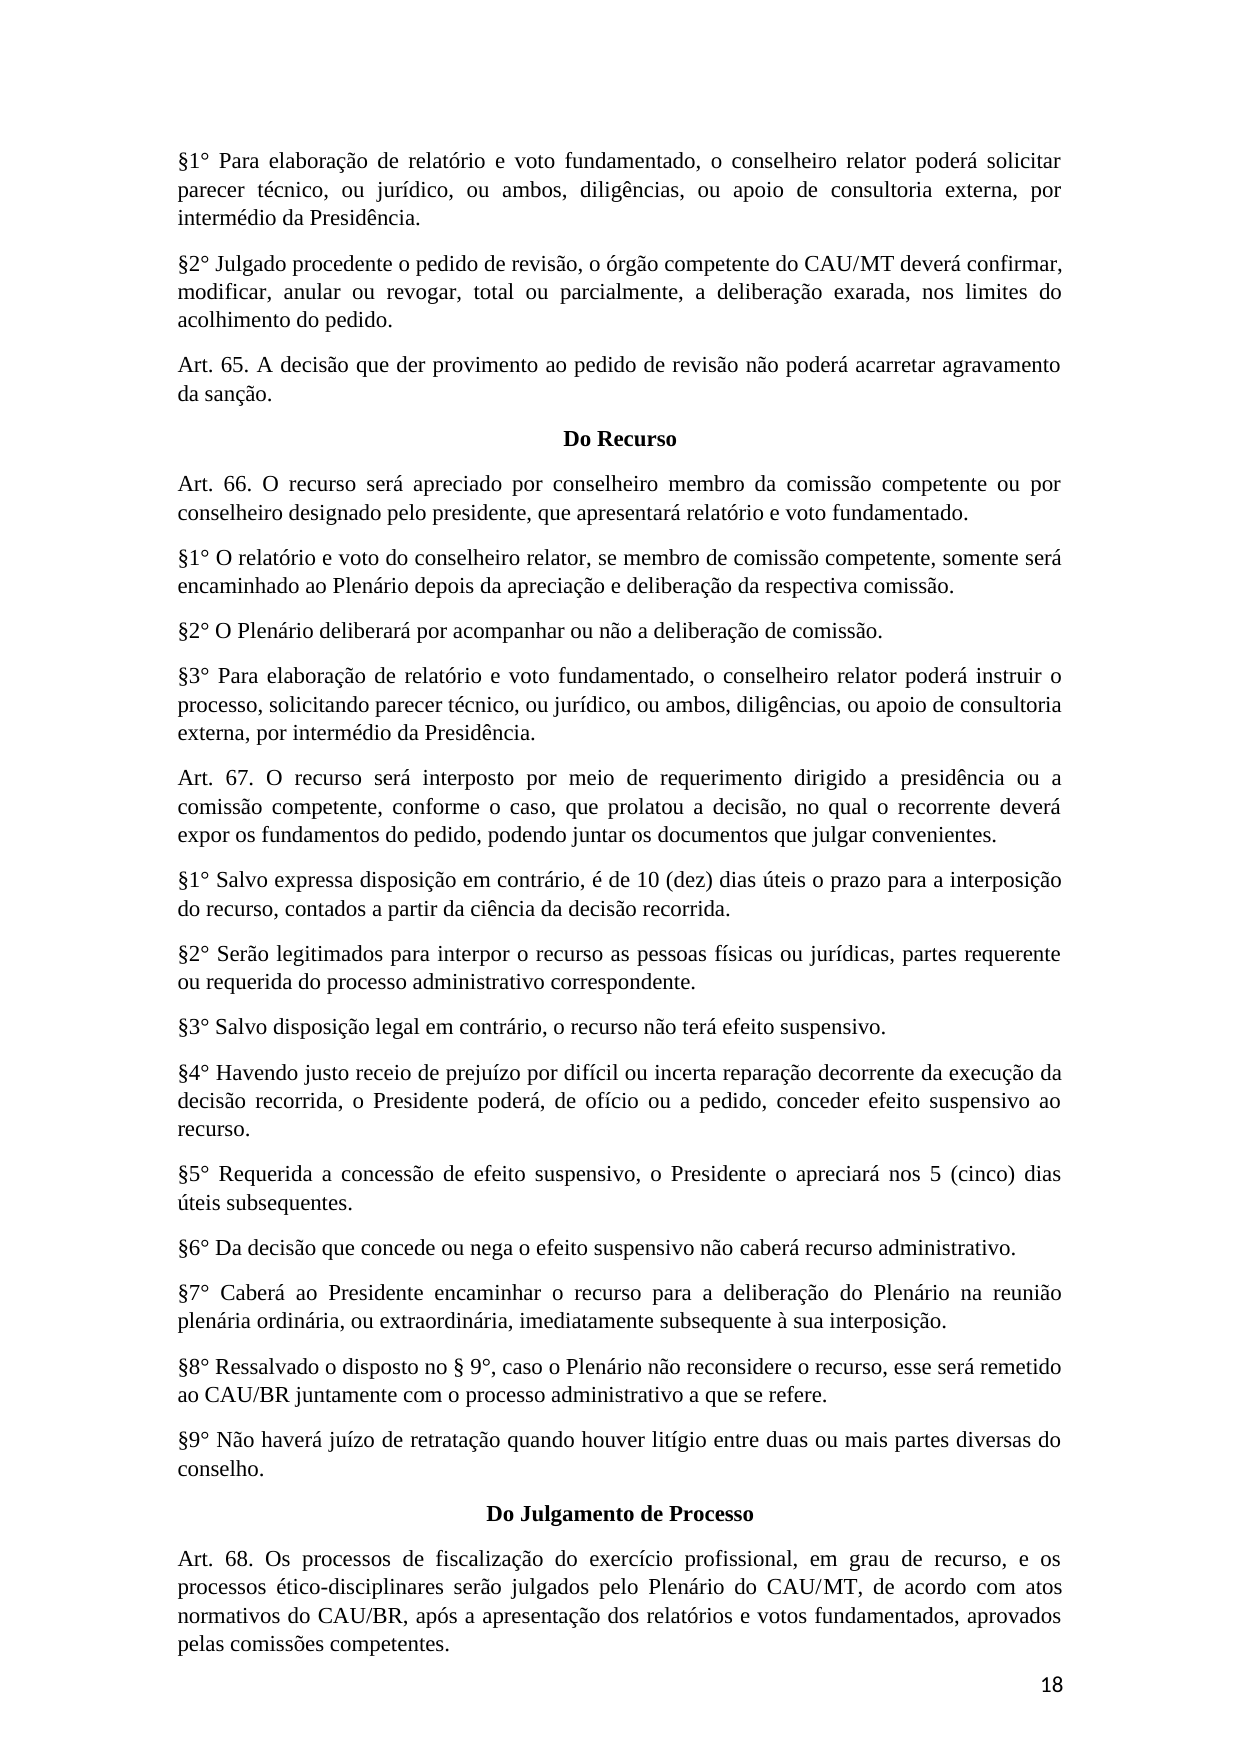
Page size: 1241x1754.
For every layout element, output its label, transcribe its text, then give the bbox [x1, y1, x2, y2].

text §6° Da decisão que concede ou nega o efeito suspensivo não caberá recurso administrativo. [177, 1234, 1063, 1260]
text §1° Para elaboração de relatório e voto fundamentado, o conselheiro relator poderá solicitar parecer técnico, ou jurídico, ou ambos, diligências, ou apoio de consultoria externa, por intermédio da Presidência. [177, 148, 1063, 231]
text §3° Para elaboração de relatório e voto fundamentado, o conselheiro relator poderá instruir o processo, solicitando parecer técnico, ou jurídico, ou ambos, diligências, ou apoio de consultoria externa, por intermédio da Presidência. [177, 662, 1063, 746]
text Art. 67. O recurso será interposto por meio de requerimento dirigido a presidência ou a comissão competente, conforme o caso, que prolatou a decisão, no qual o recorrente deverá expor os fundamentos do pedido, podendo juntar os documentos que julgar convenientes. [177, 764, 1063, 848]
text §2° Serão legitimados para interpor o recurso as pessoas físicas ou jurídicas, partes requerente ou requerida do processo administrativo correspondente. [177, 940, 1063, 995]
text Do Recurso [177, 425, 1063, 451]
text Art. 66. O recurso será apreciado por conselheiro membro da comissão competente ou por conselheiro designado pelo presidente, que apresentará relatório e voto fundamentado. [177, 470, 1063, 525]
text §1° O relatório e voto do conselheiro relator, se membro de comissão competente, somente será encaminhado ao Plenário depois da apreciação e deliberação da respectiva comissão. [177, 544, 1063, 598]
text §4° Havendo justo receio de prejuízo por difícil ou incerta reparação decorrente da execução da decisão recorrida, o Presidente poderá, de ofício ou a pedido, conceder efeito suspensivo ao recurso. [177, 1058, 1063, 1142]
text §3° Salvo disposição legal em contrário, o recurso não terá efeito suspensivo. [177, 1013, 1063, 1040]
text Do Julgamento de Processo [177, 1500, 1063, 1526]
text §8° Ressalvado o disposto no § 9°, caso o Plenário não reconsidere o recurso, esse será remetido ao CAU/BR juntamente com o processo administrativo a que se refere. [177, 1353, 1063, 1407]
text §2° O Plenário deliberará por acompanhar ou não a deliberação de comissão. [177, 617, 1063, 644]
text Art. 65. A decisão que der provimento ao pedido de revisão não poderá acarretar agravamento da sanção. [177, 352, 1063, 406]
text Art. 68. Os processos de fiscalização do exercício profissional, em grau de recurso, e os processos ético-disciplinares serão julgados pelo Plenário do CAU/MT, de acordo com atos normativos do CAU/BR, após a apresentação dos relatórios e votos fundamentados, aprovados pelas comissões competentes. [177, 1545, 1063, 1657]
text §7° Caberá ao Presidente encaminhar o recurso para a deliberação do Plenário na reunião plenária ordinária, ou extraordinária, imediatamente subsequente à sua interposição. [177, 1279, 1063, 1334]
text §1° Salvo expressa disposição em contrário, é de 10 (dez) dias úteis o prazo para a interposição do recurso, contados a partir da ciência da decisão recorrida. [177, 866, 1063, 921]
text §2° Julgado procedente o pedido de revisão, o órgão competente do CAU/MT deverá confirmar, modificar, anular ou revogar, total ou parcialmente, a deliberação exarada, nos limites do acolhimento do pedido. [177, 249, 1063, 333]
text §9° Não haverá juízo de retratação quando houver litígio entre duas ou mais partes diversas do conselho. [177, 1426, 1063, 1481]
text §5° Requerida a concessão de efeito suspensivo, o Presidente o apreciará nos 5 (cinco) dias úteis subsequentes. [177, 1161, 1063, 1215]
